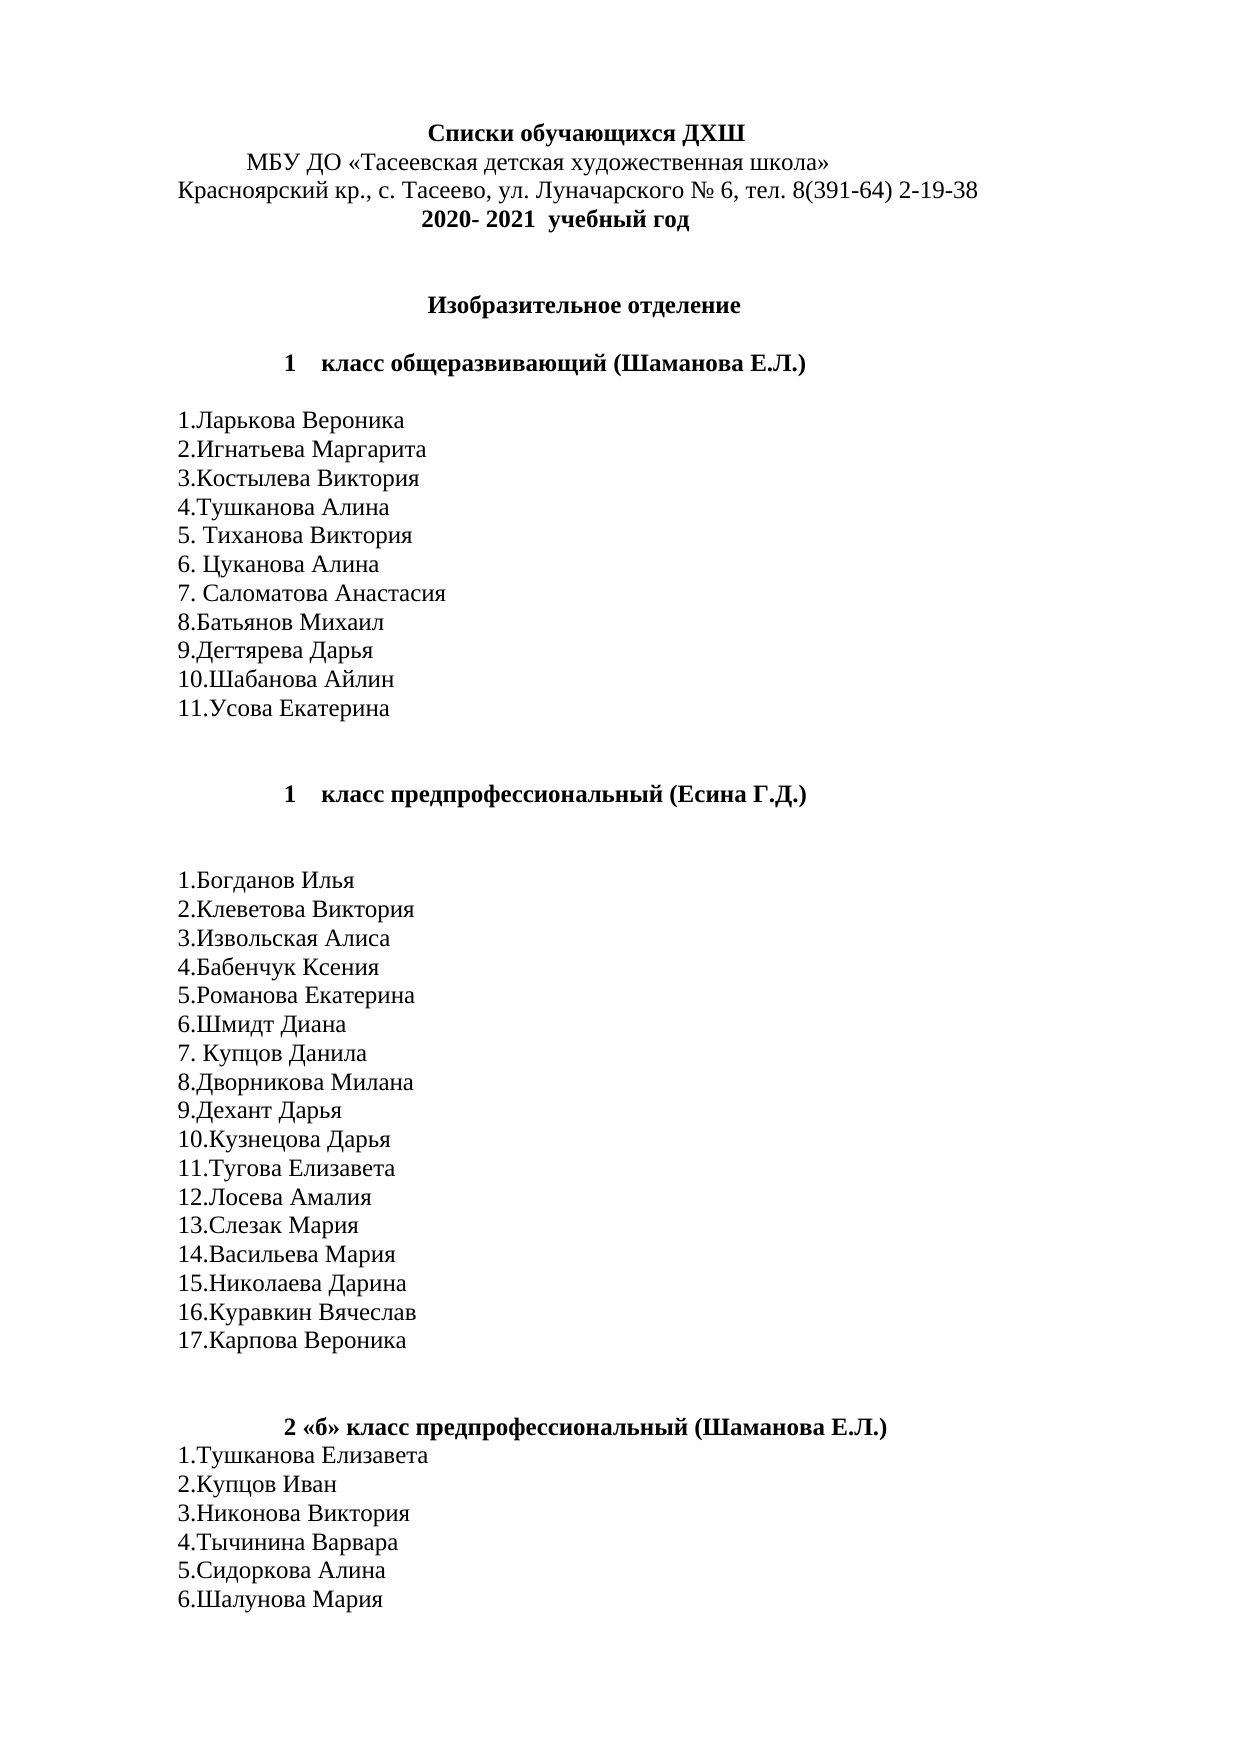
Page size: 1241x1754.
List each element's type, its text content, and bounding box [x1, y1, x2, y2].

text 12.Лосева Амалия [177, 1182, 1152, 1211]
text 3.Извольская Алиса [177, 923, 1152, 952]
text 3.Никонова Виктория [177, 1498, 1152, 1527]
text 7. Купцов Данила [177, 1038, 1152, 1067]
text 2.Игнатьева Маргарита [177, 434, 1152, 463]
text 8.Батьянов Михаил [177, 607, 1152, 636]
text 6.Шмидт Диана [177, 1009, 1152, 1038]
text 4.Тычинина Варвара [177, 1527, 1152, 1556]
list класс общеразвивающий (Шаманова Е.Л.) [283, 348, 1152, 377]
text 6.Шалунова Мария [177, 1584, 1152, 1613]
text 1.Ларькова Вероника [177, 406, 1152, 434]
text 2 «б» класс предпрофессиональный (Шаманова Е.Л.) [177, 1412, 1152, 1441]
text 5.Сидоркова Алина [177, 1556, 1152, 1584]
text 2.Купцов Иван [177, 1469, 1152, 1498]
text 9.Дегтярева Дарья [177, 636, 1152, 664]
text 7. Саломатова Анастасия [177, 578, 1152, 607]
text 15.Николаева Дарина [177, 1268, 1152, 1297]
text 10.Шабанова Айлин [177, 664, 1152, 693]
text 5. Тиханова Виктория [177, 521, 1152, 549]
text 13.Слезак Мария [177, 1211, 1152, 1239]
list класс предпрофессиональный (Есина Г.Д.) [283, 779, 1152, 808]
text 16.Куравкин Вячеслав [177, 1297, 1152, 1326]
text 14.Васильева Мария [177, 1239, 1152, 1268]
text 5.Романова Екатерина [177, 981, 1152, 1009]
text 11.Усова Екатерина [177, 693, 1152, 722]
text МБУ ДО «Тасеевская детская художественная школа» [177, 147, 1152, 176]
text Списки обучающихся ДХШ [177, 118, 1152, 147]
text 3.Костылева Виктория [177, 463, 1152, 492]
text 6. Цуканова Алина [177, 549, 1152, 578]
text 4.Тушканова Алина [177, 492, 1152, 521]
text 1.Тушканова Елизавета [177, 1441, 1152, 1469]
text 10.Кузнецова Дарья [177, 1124, 1152, 1153]
text 4.Бабенчук Ксения [177, 952, 1152, 981]
text 9.Дехант Дарья [177, 1096, 1152, 1124]
text 2020- 2021 учебный год [177, 204, 1152, 233]
text 11.Тугова Елизавета [177, 1153, 1152, 1182]
text Изобразительное отделение [177, 291, 1152, 319]
text 8.Дворникова Милана [177, 1067, 1152, 1096]
text 17.Карпова Вероника [177, 1326, 1152, 1354]
text Красноярский кр., с. Тасеево, ул. Луначарского № 6, тел. 8(391-64) 2-19-38 [177, 176, 1152, 204]
text 1.Богданов Илья [177, 866, 1152, 894]
text 2.Клеветова Виктория [177, 894, 1152, 923]
